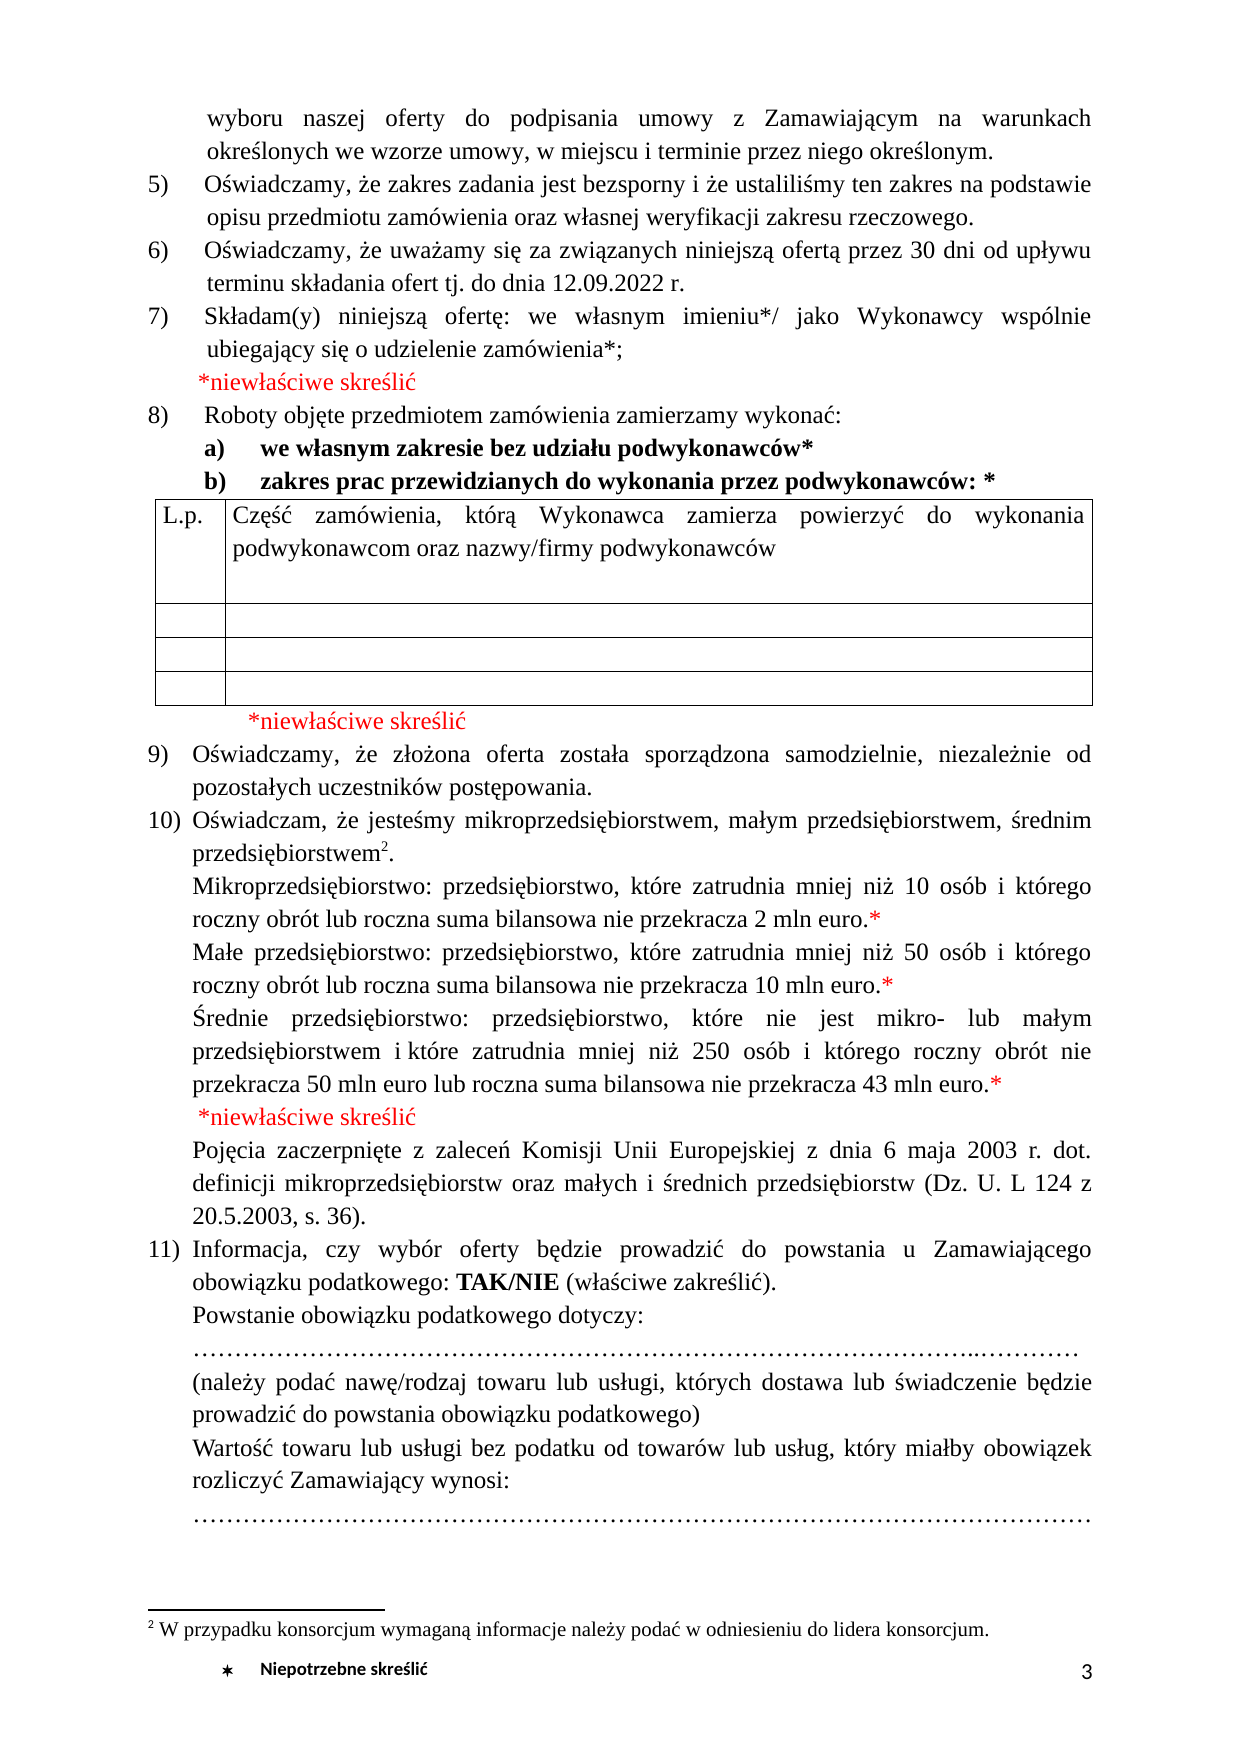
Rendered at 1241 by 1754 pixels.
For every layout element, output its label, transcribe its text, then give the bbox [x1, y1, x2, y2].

text *niewłaściwe skreślić [148, 1102, 1093, 1131]
table_cell [226, 604, 1092, 637]
text Powstanie obowiązku podatkowego dotyczy: [192, 1301, 1093, 1329]
text *niewłaściwe skreślić [204, 706, 1093, 735]
table_cell [156, 638, 225, 671]
list Roboty objęte przedmiotem zamówienia zamierzamy wykonać: [148, 400, 1093, 429]
text (należy podać nawę/rodzaj towaru lub usługi, których dostawa lub świadczenie będzie prowadzić do powstania obowiązku podatkowego) [192, 1367, 1093, 1428]
list Oświadczamy, że zapoznaliśmy się z zapytaniem ofertowym oraz z jego wszystkimi załącznikami i nie wnosimy zastrzeżeń, a także zobowiązujemy się w przypadku wyboru naszej oferty do podpisania umowy z Zamawiającym na warunkach określonych we wzorze umowy, w miejscu i terminie przez niego określonym. [148, 103, 1093, 164]
text Wartość towaru lub usługi bez podatku od towarów lub usług, który miałby obowiązek rozliczyć Zamawiający wynosi: [192, 1433, 1093, 1494]
table_cell [156, 672, 225, 705]
list Oświadczam, że jesteśmy mikroprzedsiębiorstwem, małym przedsiębiorstwem, średnim przedsiębiorstwem. [148, 805, 1093, 867]
list Oświadczamy, że zakres zadania jest bezsporny i że ustaliliśmy ten zakres na podstawie opisu przedmiotu zamówienia oraz własnej weryfikacji zakresu rzeczowego. [148, 169, 1093, 231]
list Oświadczamy, że uważamy się za związanych niniejszą ofertą przez 30 dni od upływu terminu składania ofert tj. do dnia 12.09.2022 r. [148, 235, 1093, 297]
text Pojęcia zaczerpnięte z zaleceń Komisji Unii Europejskiej z dnia 6 maja 2003 r. dot. definicji mikroprzedsiębiorstw oraz małych i średnich przedsiębiorstw (Dz. U. L 124 z 20.5.2003, s. 36). [192, 1135, 1093, 1230]
text a) we własnym zakresie bez udziału podwykonawców* [204, 433, 1093, 462]
table_cell [156, 604, 225, 637]
text Małe przedsiębiorstwo: przedsiębiorstwo, które zatrudnia mniej niż 50 osób i którego roczny obrót lub roczna suma bilansowa nie przekracza 10 mln euro.* [192, 937, 1093, 999]
list Oświadczamy, że złożona oferta została sporządzona samodzielnie, niezależnie od pozostałych uczestników postępowania. [148, 739, 1093, 801]
table_cell [226, 638, 1092, 671]
text Mikroprzedsiębiorstwo: przedsiębiorstwo, które zatrudnia mniej niż 10 osób i którego roczny obrót lub roczna suma bilansowa nie przekracza 2 mln euro.* [192, 871, 1093, 933]
list Składam(y) niniejszą ofertę: we własnym imieniu*/ jako Wykonawcy wspólnie ubiegający się o udzielenie zamówienia*; [148, 301, 1093, 363]
table_cell [226, 672, 1092, 705]
list Informacja, czy wybór oferty będzie prowadzić do powstania u Zamawiającego obowiązku podatkowego: TAK/NIE (właściwe zakreślić). [148, 1234, 1093, 1296]
text b) zakres prac przewidzianych do wykonania przez podwykonawców: * [204, 466, 1093, 495]
text …………………………………………………………………………………..………… [192, 1333, 1093, 1362]
text Średnie przedsiębiorstwo: przedsiębiorstwo, które nie jest mikro- lub małym przedsiębiorstwem i które zatrudnia mniej niż 250 osób i którego roczny obrót nie przekracza 50 mln euro lub roczna suma bilansowa nie przekracza 43 mln euro.* [192, 1003, 1093, 1098]
table_header L.p. [156, 500, 225, 603]
text *niewłaściwe skreślić [148, 367, 1093, 396]
text ……………………………………………………………………………………………… [192, 1499, 1093, 1527]
table_header Część zamówienia, którą Wykonawca zamierza powierzyć do wykonania podwykonawcom oraz nazwy/firmy podwykonawców [226, 500, 1092, 603]
